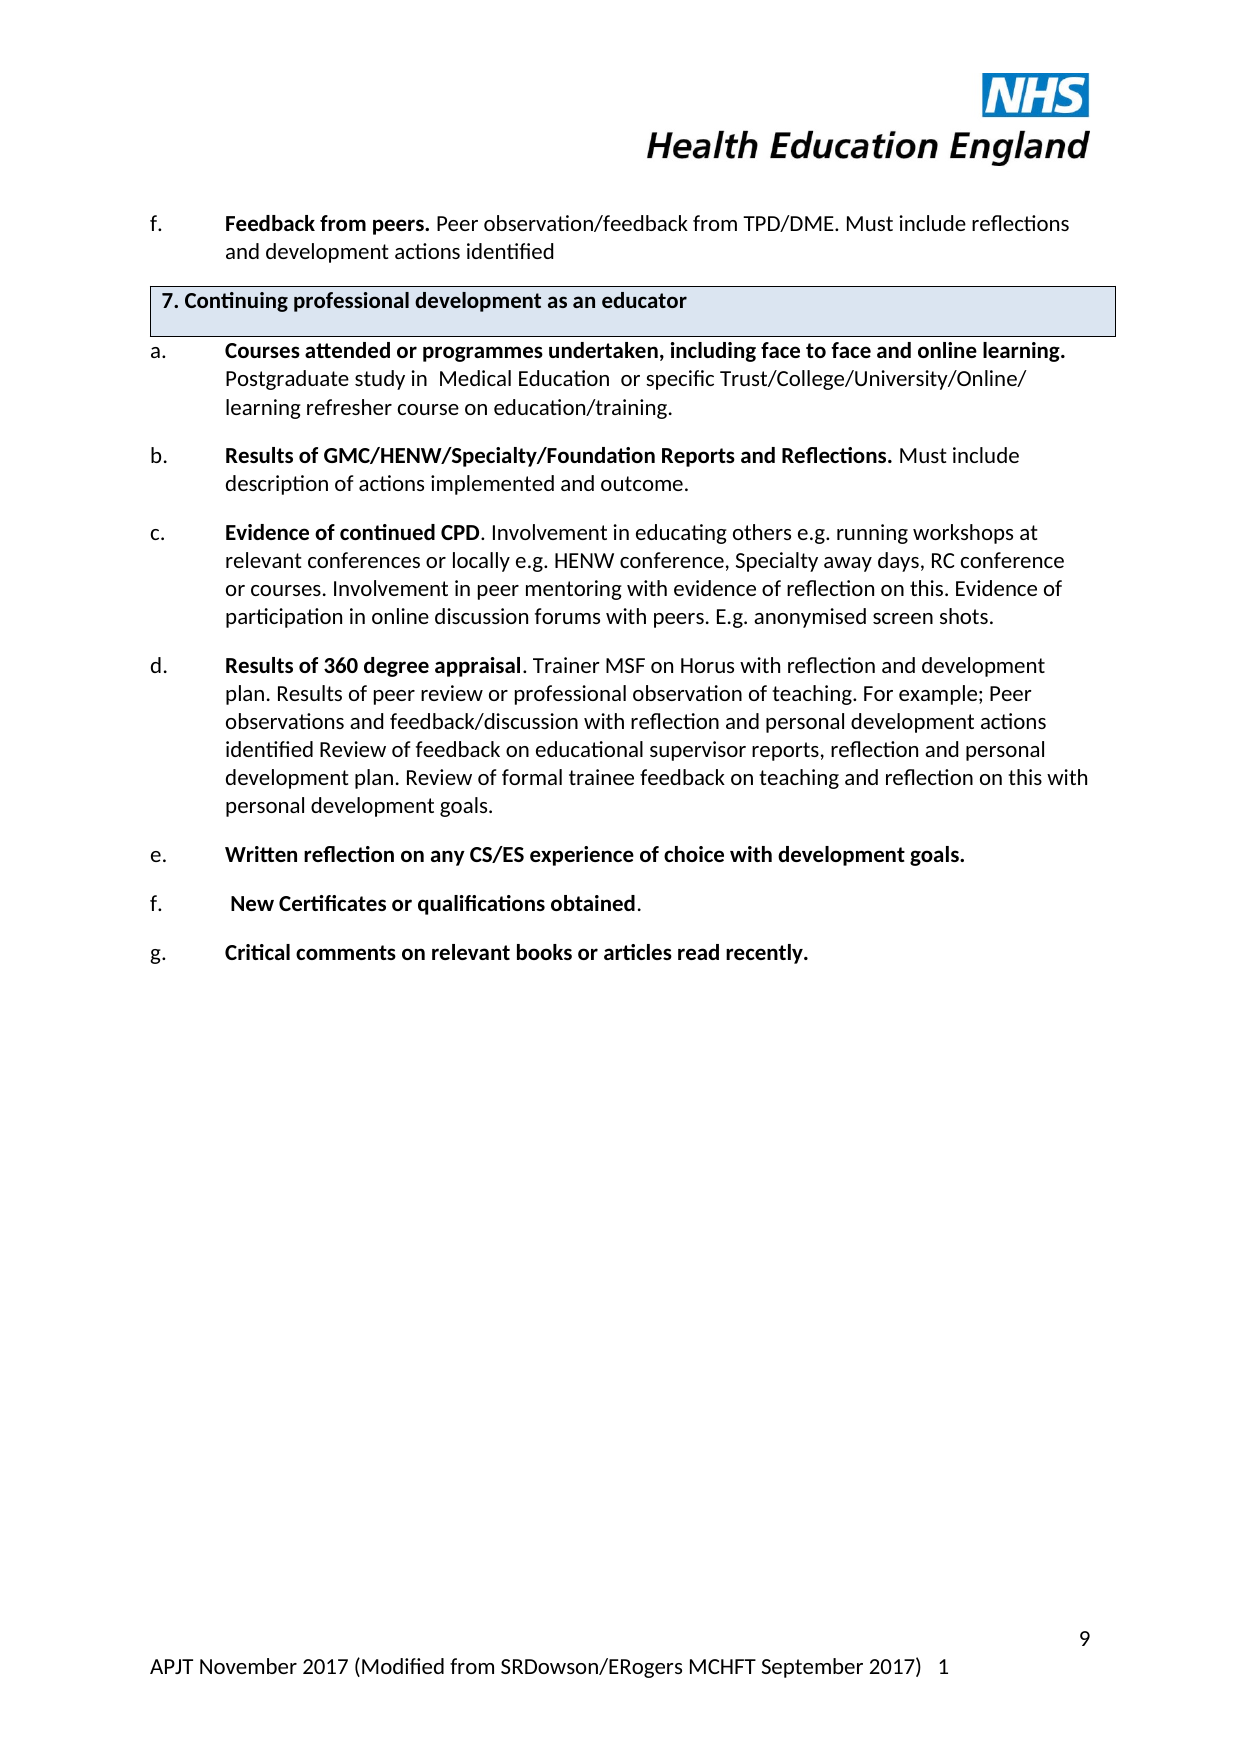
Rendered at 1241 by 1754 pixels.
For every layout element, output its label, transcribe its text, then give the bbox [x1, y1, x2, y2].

table_header 7. Continuing professional development as an educator [151, 287, 1115, 336]
picture [632, 73, 1091, 181]
text c. Evidence of continued CPD. Involvement in educating others e.g. running workshops at relevant conferences or locally e.g. HENW conference, Specialty away days, RC conference or courses. Involvement in peer mentoring with evidence of reflection on this. Evidence of participation in online discussion forums with peers. E.g. anonymised screen shots. [150, 518, 1090, 630]
text g. Critical comments on relevant books or articles read recently. [150, 938, 1090, 966]
text a. Courses attended or programmes undertaken, including face to face and online learning. Postgraduate study in Medical Education or specific Trust/College/University/Online/ learning refresher course on education/training. [150, 337, 1090, 421]
text f. Feedback from peers. Peer observation/feedback from TPD/DME. Must include reflections and development actions identified [150, 209, 1090, 265]
text e. Written reflection on any CS/ES experience of choice with development goals. [150, 840, 1090, 868]
text f. New Certificates or qualifications obtained. [150, 889, 1090, 917]
text b. Results of GMC/HENW/Specialty/Foundation Reports and Reflections. Must include description of actions implemented and outcome. [150, 441, 1090, 497]
text d. Results of 360 degree appraisal. Trainer MSF on Horus with reflection and development plan. Results of peer review or professional observation of teaching. For example; Peer observations and feedback/discussion with reflection and personal development actions identified Review of feedback on educational supervisor reports, reflection and personal development plan. Review of formal trainee feedback on teaching and reflection on this with personal development goals. [150, 651, 1090, 819]
